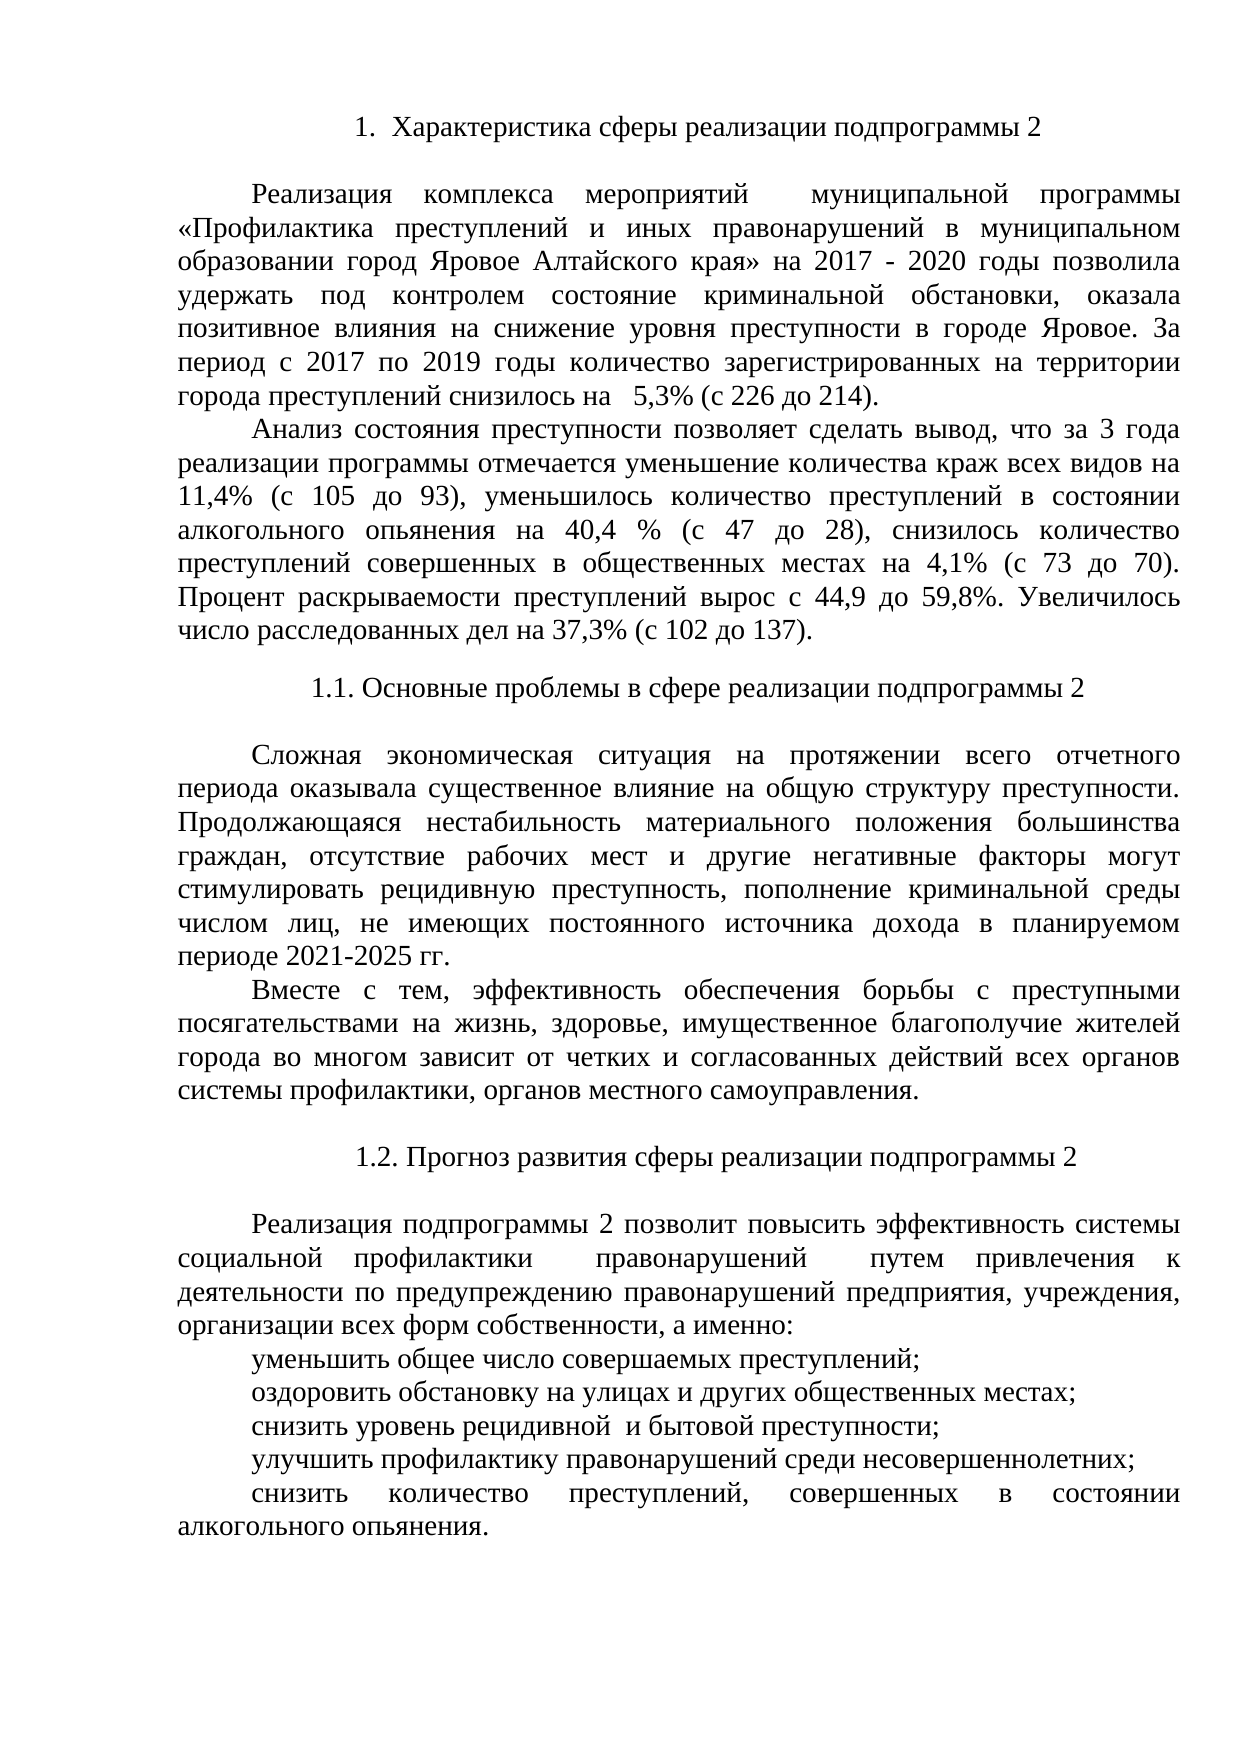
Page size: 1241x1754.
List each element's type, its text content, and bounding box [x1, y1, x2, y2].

text снизить уровень рецидивной и бытовой преступности; [177, 1408, 1181, 1441]
text 1.1. Основные проблемы в сфере реализации подпрограммы 2 [215, 670, 1181, 703]
text Сложная экономическая ситуация на протяжении всего отчетного периода оказывала существенное влияние на общую структуру преступности. Продолжающаяся нестабильность материального положения большинства граждан, отсутствие рабочих мест и другие негативные факторы могут стимулировать рецидивную преступность, пополнение криминальной среды числом лиц, не имеющих постоянного источника дохода в планируемом периоде 2021-2025 гг. [177, 737, 1181, 972]
text Реализация комплекса мероприятий муниципальной программы «Профилактика преступлений и иных правонарушений в муниципальном образовании город Яровое Алтайского края» на 2017 - 2020 годы позволила удержать под контролем состояние криминальной обстановки, оказала позитивное влияния на снижение уровня преступности в городе Яровое. За период с 2017 по 2019 годы количество зарегистрированных на территории города преступлений снизилось на 5,3% (с 226 до 214). [177, 176, 1181, 411]
list Характеристика сферы реализации подпрограммы 2 [215, 109, 1181, 143]
text уменьшить общее число совершаемых преступлений; [177, 1341, 1181, 1374]
text улучшить профилактику правонарушений среди несовершеннолетних; [177, 1441, 1181, 1475]
text 1.2. Прогноз развития сферы реализации подпрограммы 2 [177, 1139, 1181, 1173]
text Анализ состояния преступности позволяет сделать вывод, что за 3 года реализации программы отмечается уменьшение количества краж всех видов на 11,4% (с 105 до 93), уменьшилось количество преступлений в состоянии алкогольного опьянения на 40,4 % (с 47 до 28), снизилось количество преступлений совершенных в общественных местах на 4,1% (с 73 до 70). Процент раскрываемости преступлений вырос с 44,9 до 59,8%. Увеличилось число расследованных дел на 37,3% (с 102 до 137). [177, 411, 1181, 646]
text снизить количество преступлений, совершенных в состоянии алкогольного опьянения. [177, 1475, 1181, 1542]
text оздоровить обстановку на улицах и других общественных местах; [177, 1374, 1181, 1408]
text Вместе с тем, эффективность обеспечения борьбы с преступными посягательствами на жизнь, здоровье, имущественное благополучие жителей города во многом зависит от четких и согласованных действий всех органов системы профилактики, органов местного самоуправления. [177, 972, 1181, 1106]
text Реализация подпрограммы 2 позволит повысить эффективность системы социальной профилактики правонарушений путем привлечения к деятельности по предупреждению правонарушений предприятия, учреждения, организации всех форм собственности, а именно: [177, 1207, 1181, 1341]
